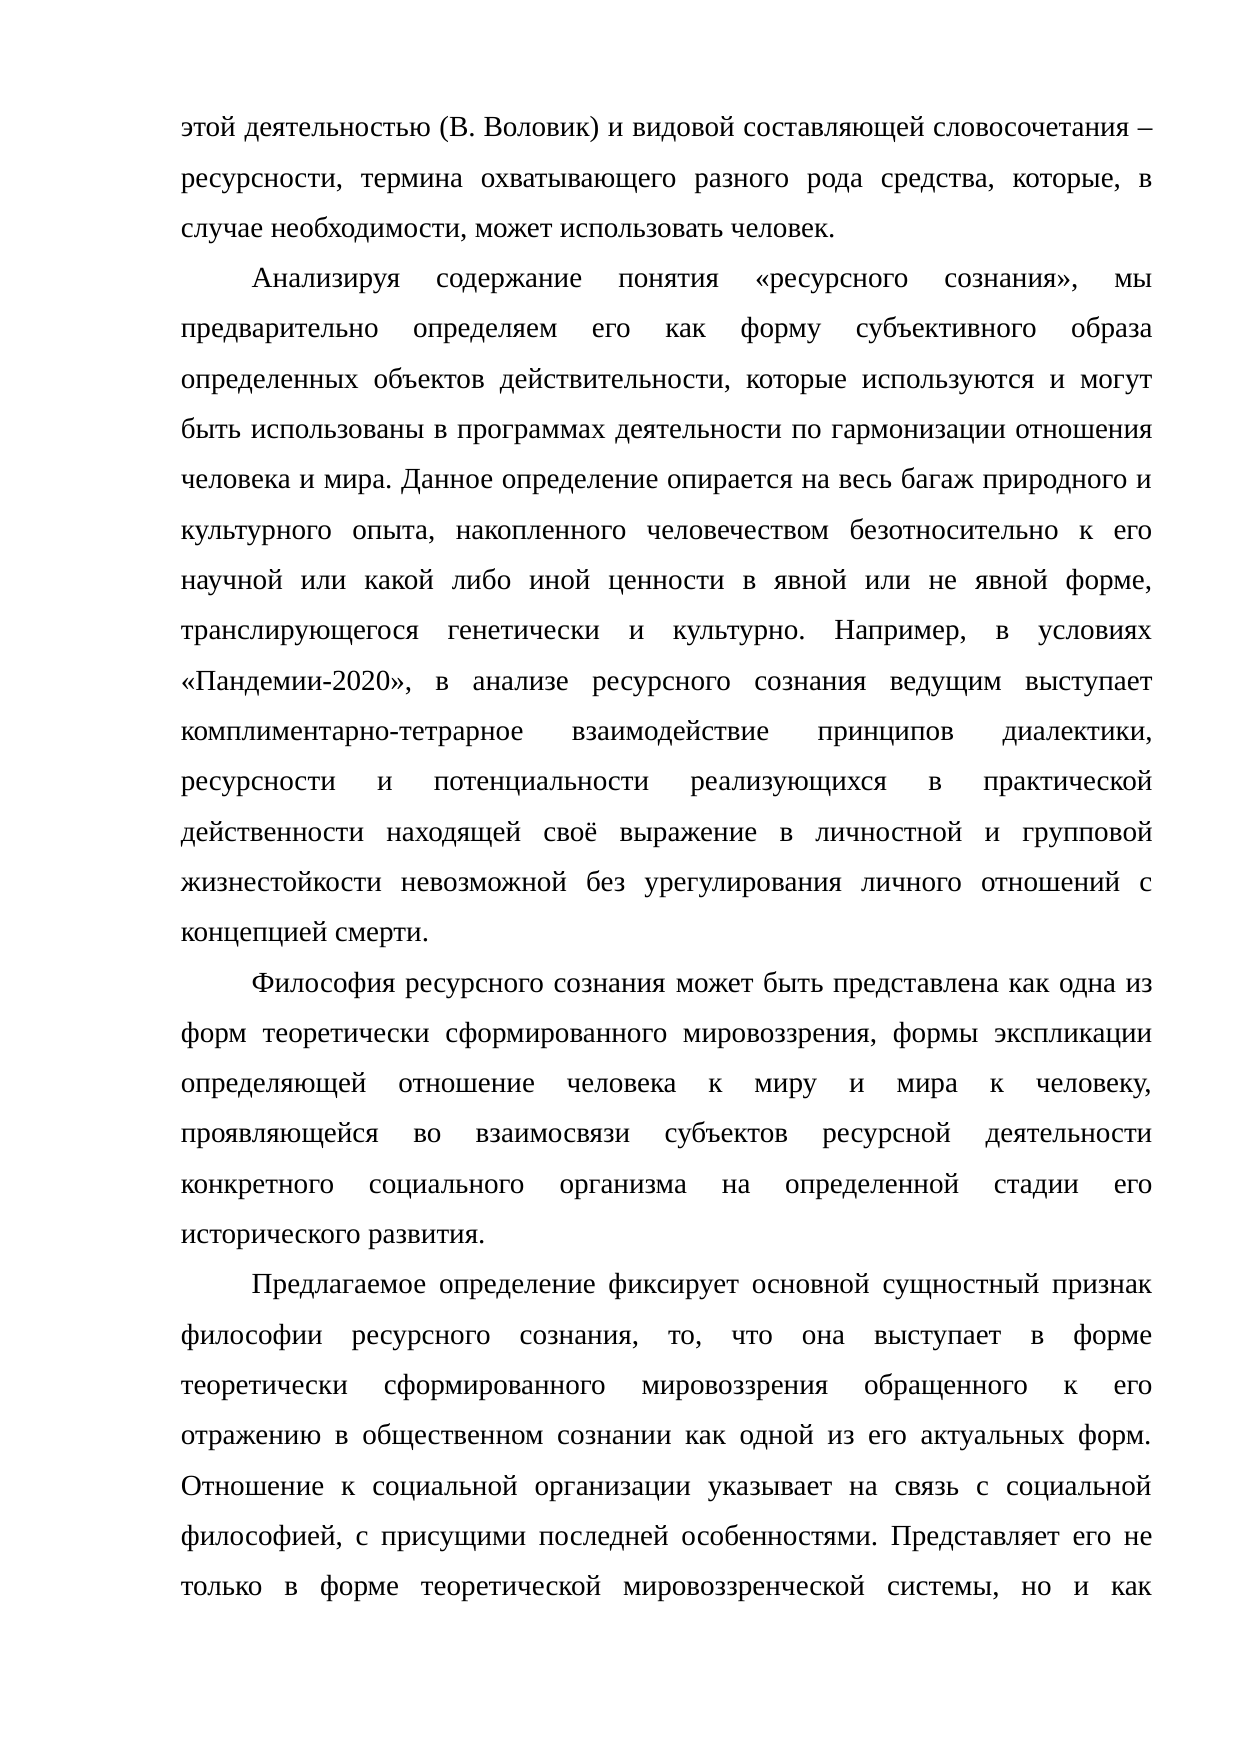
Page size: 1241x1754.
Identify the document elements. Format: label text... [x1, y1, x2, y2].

text Анализируя содержание понятия «ресурсного сознания», мы предварительно определяем его как форму субъективного образа определенных объектов действительности, которые используются и могут быть использованы в программах деятельности по гармонизации отношения человека и мира. Данное определение опирается на весь багаж природного и культурного опыта, накопленного человечеством безотносительно к его научной или какой либо иной ценности в явной или не явной форме, транслирующегося генетически и культурно. Например, в условиях «Пандемии-2020», в анализе ресурсного сознания ведущим выступает комплиментарно-тетрарное взаимодействие принципов диалектики, ресурсности и потенциальности реализующихся в практической действенности находящей своё выражение в личностной и групповой жизнестойкости невозможной без урегулирования личного отношений с концепцией смерти. [181, 260, 1153, 948]
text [181, 109, 1153, 243]
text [181, 1267, 1153, 1602]
text Философия ресурсного сознания может быть представлена как одна из форм теоретически сформированного мировоззрения, формы экспликации определяющей отношение человека к миру и мира к человеку, проявляющейся во взаимосвязи субъектов ресурсной деятельности конкретного социального организма на определенной стадии его исторического развития. [181, 965, 1153, 1250]
